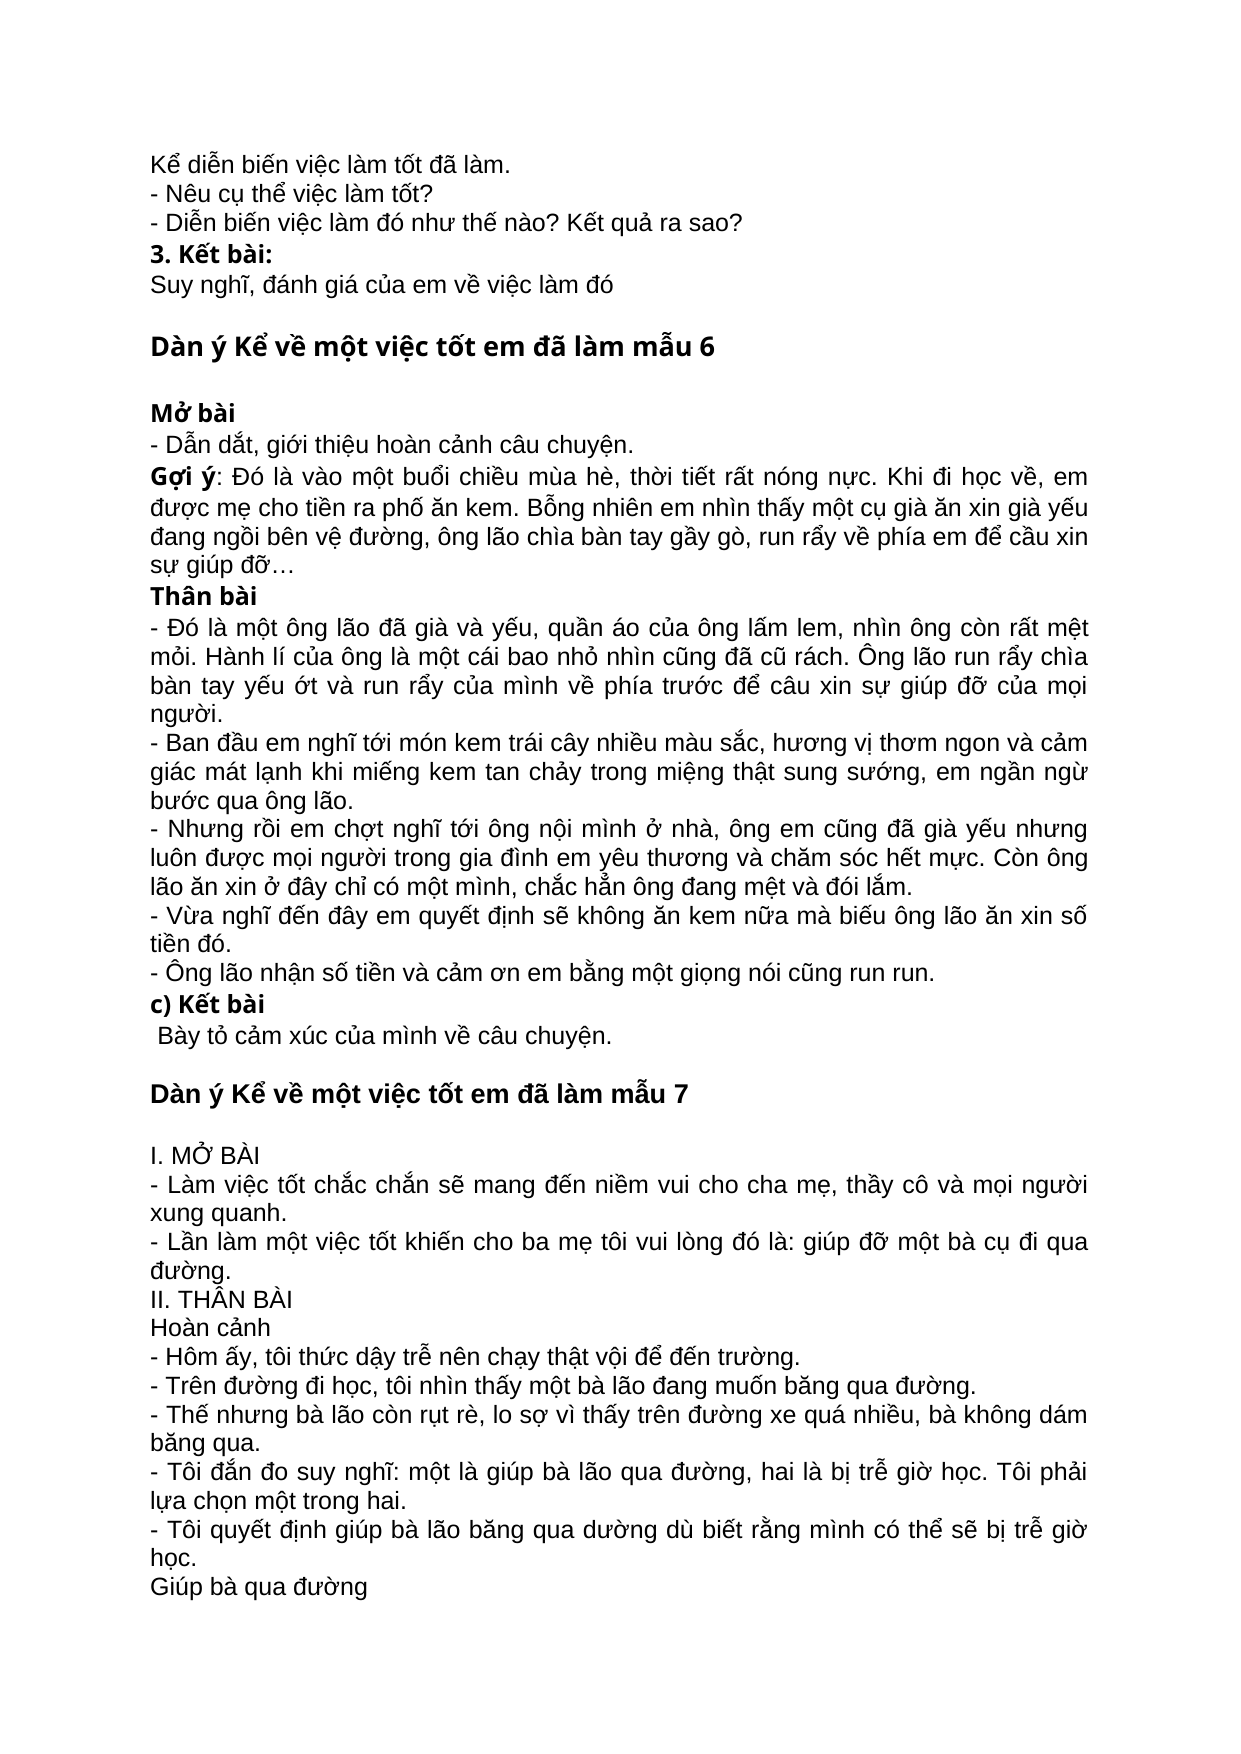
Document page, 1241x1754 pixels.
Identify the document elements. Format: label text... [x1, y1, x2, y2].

text - Ban đầu em nghĩ tới món kem trái cây nhiều màu sắc, hương vị thơm ngon và cảm giác mát lạnh khi miếng kem tan chảy trong miệng thật sung sướng, em ngần ngừ bước qua ông lão. [150, 728, 1090, 814]
text II. THÂN BÀI [150, 1285, 1090, 1313]
text - Diễn biến việc làm đó như thế nào? Kết quả ra sao? [150, 207, 1090, 236]
text - Làm việc tốt chắc chắn sẽ mang đến niềm vui cho cha mẹ, thầy cô và mọi người xung quanh. [150, 1170, 1090, 1227]
text Suy nghĩ, đánh giá của em về việc làm đó [150, 270, 1090, 299]
text - Thế nhưng bà lão còn rụt rè, lo sợ vì thấy trên đường xe quá nhiều, bà không dám băng qua. [150, 1400, 1090, 1457]
text - Lần làm một việc tốt khiến cho ba mẹ tôi vui lòng đó là: giúp đỡ một bà cụ đi qua đường. [150, 1227, 1090, 1285]
text - Đó là một ông lão đã già và yếu, quần áo của ông lấm lem, nhìn ông còn rất mệt mỏi. Hành lí của ông là một cái bao nhỏ nhìn cũng đã cũ rách. Ông lão run rẩy chìa bàn tay yếu ớt và run rẩy của mình về phía trước để câu xin sự giúp đỡ của mọi người. [150, 613, 1090, 728]
text Dàn ý Kể về một việc tốt em đã làm mẫu 7 [150, 1078, 1090, 1110]
text Dàn ý Kể về một việc tốt em đã làm mẫu 6 [150, 328, 1090, 365]
text Hoàn cảnh [150, 1313, 1090, 1342]
text - Trên đường đi học, tôi nhìn thấy một bà lão đang muốn băng qua đường. [150, 1371, 1090, 1400]
text I. MỞ BÀI [150, 1141, 1090, 1170]
text - Tôi quyết định giúp bà lão băng qua dường dù biết rằng mình có thể sẽ bị trễ giờ học. [150, 1515, 1090, 1572]
text - Nhưng rồi em chợt nghĩ tới ông nội mình ở nhà, ông em cũng đã già yếu nhưng luôn được mọi người trong gia đình em yêu thương và chăm sóc hết mực. Còn ông lão ăn xin ở đây chỉ có một mình, chắc hẳn ông đang mệt và đói lắm. [150, 814, 1090, 901]
text - Dẫn dắt, giới thiệu hoàn cảnh câu chuyện. [150, 430, 1090, 459]
text Mở bài [150, 396, 1090, 430]
text 3. Kết bài: [150, 236, 1090, 270]
text - Nêu cụ thể việc làm tốt? [150, 179, 1090, 207]
text Bày tỏ cảm xúc của mình về câu chuyện. [150, 1021, 1090, 1050]
text Gợi ý: Đó là vào một buổi chiều mùa hè, thời tiết rất nóng nực. Khi đi học về, em được mẹ cho tiền ra phố ăn kem. Bỗng nhiên em nhìn thấy một cụ già ăn xin già yếu đang ngồi bên vệ đường, ông lão chìa bàn tay gầy gò, run rẩy về phía em để cầu xin sự giúp đỡ… [150, 459, 1090, 579]
text Giúp bà qua đường [150, 1572, 1090, 1601]
text - Tôi đắn đo suy nghĩ: một là giúp bà lão qua đường, hai là bị trễ giờ học. Tôi phải lựa chọn một trong hai. [150, 1457, 1090, 1515]
text - Ông lão nhận số tiền và cảm ơn em bằng một giọng nói cũng run run. [150, 958, 1090, 987]
text Thân bài [150, 579, 1090, 613]
text - Vừa nghĩ đến đây em quyết định sẽ không ăn kem nữa mà biếu ông lão ăn xin số tiền đó. [150, 901, 1090, 958]
text - Hôm ấy, tôi thức dậy trễ nên chạy thật vội để đến trường. [150, 1342, 1090, 1371]
text c) Kết bài [150, 987, 1090, 1021]
text Kể diễn biến việc làm tốt đã làm. [150, 150, 1090, 179]
